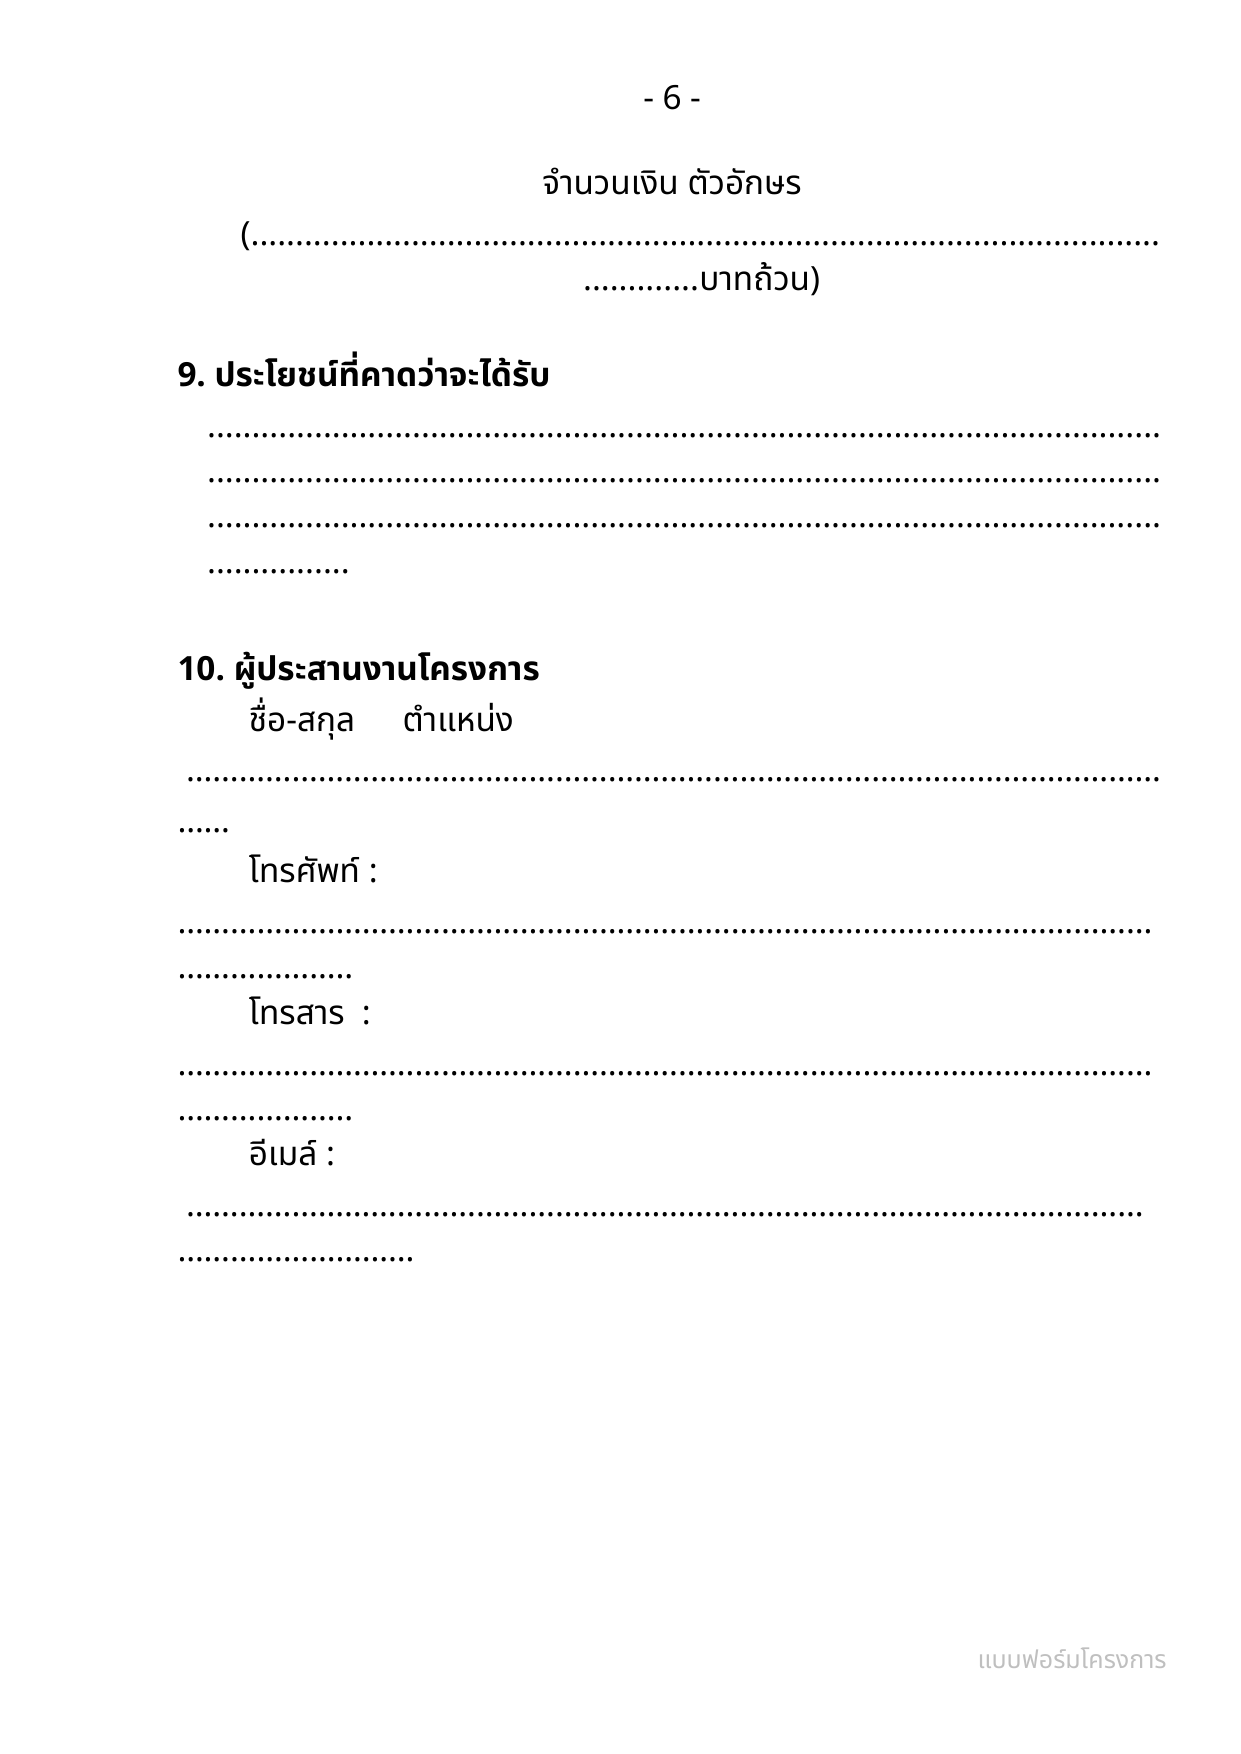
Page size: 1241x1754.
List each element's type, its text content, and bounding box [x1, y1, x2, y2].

text 9. ประโยชน์ที่คาดว่าจะได้รับ [177, 351, 1167, 401]
text ชื่อ-สกุล ตำแหน่ง ……………………………………………………………………………………………………… [177, 696, 1167, 847]
text โทรศัพท์ : ………………………………………………………………………………………………………………….. [177, 847, 1167, 989]
text จำนวนเงิน ตัวอักษร (...................................................................................................................บาทถ้วน) [177, 159, 1167, 305]
text อีเมล์ : ………………………………………………………………………………….…………………………………… [177, 1130, 1167, 1272]
text 10. ผู้ประสานงานโครงการ [177, 645, 1167, 696]
text ................................................................................................................................................................................................................................................................................................................................................. [207, 401, 1167, 583]
text โทรสาร : ………………………………………………………………………………………………………………….. [177, 989, 1167, 1130]
